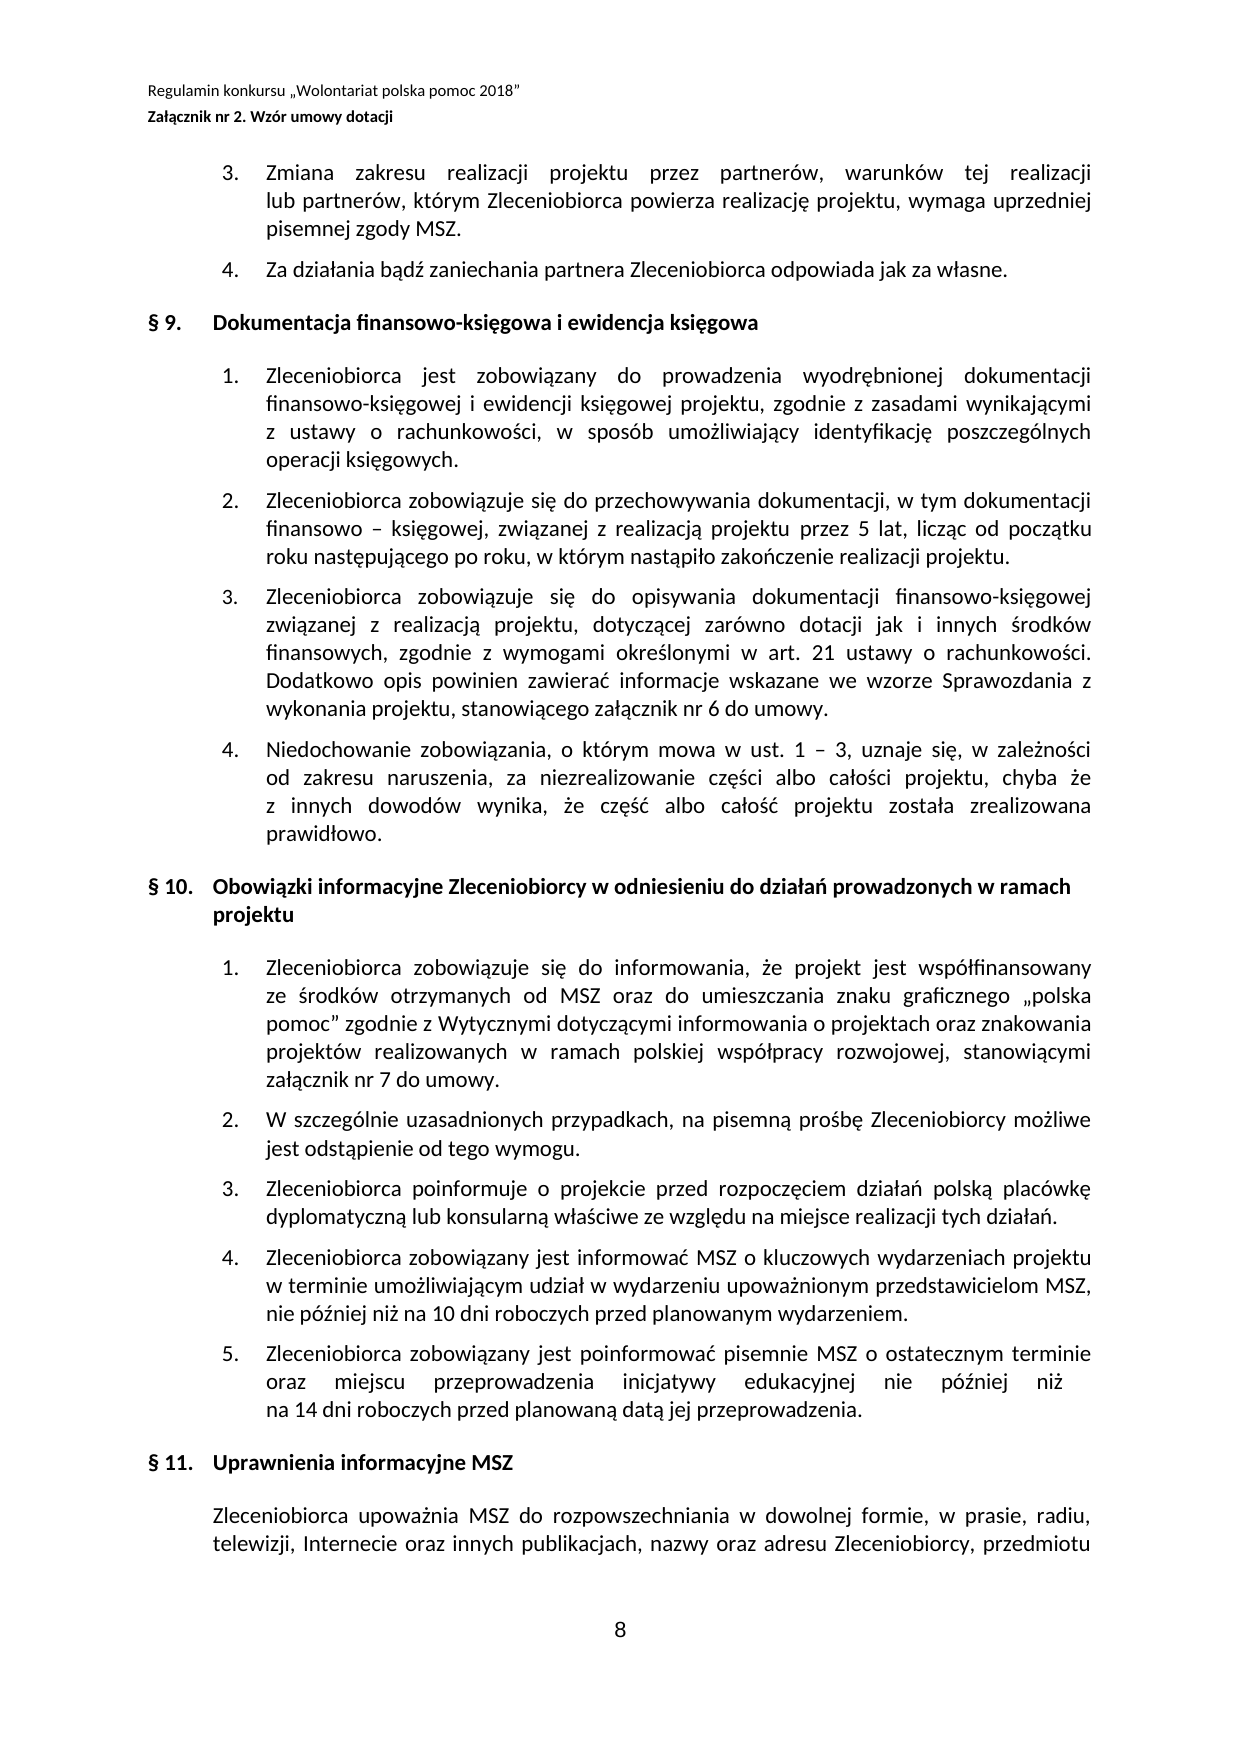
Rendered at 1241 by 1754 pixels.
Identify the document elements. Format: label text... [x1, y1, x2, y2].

text Za działania bądź zaniechania partnera Zleceniobiorca odpowiada jak za własne. [222, 255, 1093, 283]
text Dokumentacja finansowo-księgowa i ewidencja księgowa [148, 308, 1093, 336]
text Uprawnienia informacyjne MSZ [148, 1448, 1093, 1476]
text Zleceniobiorca zobowiązuje się do informowania, że projekt jest współfinansowany ze środków otrzymanych od MSZ oraz do umieszczania znaku graficznego „polska pomoc” zgodnie z Wytycznymi dotyczącymi informowania o projektach oraz znakowania projektów realizowanych w ramach polskiej współpracy rozwojowej, stanowiącymi załącznik nr 7 do umowy. [222, 953, 1093, 1093]
text Zleceniobiorca jest zobowiązany do prowadzenia wyodrębnionej dokumentacji finansowo-księgowej i ewidencji księgowej projektu, zgodnie z zasadami wynikającymi z ustawy o rachunkowości, w sposób umożliwiający identyfikację poszczególnych operacji księgowych. [222, 361, 1093, 473]
text Niedochowanie zobowiązania, o którym mowa w ust. 1 – 3, uznaje się, w zależności od zakresu naruszenia, za niezrealizowanie części albo całości projektu, chyba że z innych dowodów wynika, że część albo całość projektu została zrealizowana prawidłowo. [222, 735, 1093, 847]
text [213, 1501, 1093, 1557]
text Obowiązki informacyjne Zleceniobiorcy w odniesieniu do działań prowadzonych w ramach projektu [148, 872, 1093, 928]
text Zleceniobiorca poinformuje o projekcie przed rozpoczęciem działań polską placówkę dyplomatyczną lub konsularną właściwe ze względu na miejsce realizacji tych działań. [222, 1174, 1093, 1230]
text Zleceniobiorca zobowiązuje się do przechowywania dokumentacji, w tym dokumentacji finansowo – księgowej, związanej z realizacją projektu przez 5 lat, licząc od początku roku następującego po roku, w którym nastąpiło zakończenie realizacji projektu. [222, 486, 1093, 570]
text Zleceniobiorca zobowiązany jest poinformować pisemnie MSZ o ostatecznym terminie oraz miejscu przeprowadzenia inicjatywy edukacyjnej nie później niż na 14 dni roboczych przed planowaną datą jej przeprowadzenia. [222, 1339, 1093, 1423]
text Zleceniobiorca zobowiązany jest informować MSZ o kluczowych wydarzeniach projektu w terminie umożliwiającym udział w wydarzeniu upoważnionym przedstawicielom MSZ, nie później niż na 10 dni roboczych przed planowanym wydarzeniem. [222, 1243, 1093, 1327]
text Zmiana zakresu realizacji projektu przez partnerów, warunków tej realizacji lub partnerów, którym Zleceniobiorca powierza realizację projektu, wymaga uprzedniej pisemnej zgody MSZ. [222, 158, 1093, 243]
text Zleceniobiorca zobowiązuje się do opisywania dokumentacji finansowo-księgowej związanej z realizacją projektu, dotyczącej zarówno dotacji jak i innych środków finansowych, zgodnie z wymogami określonymi w art. 21 ustawy o rachunkowości. Dodatkowo opis powinien zawierać informacje wskazane we wzorze Sprawozdania z wykonania projektu, stanowiącego załącznik nr 6 do umowy. [222, 582, 1093, 722]
text W szczególnie uzasadnionych przypadkach, na pisemną prośbę Zleceniobiorcy możliwe jest odstąpienie od tego wymogu. [222, 1106, 1093, 1162]
